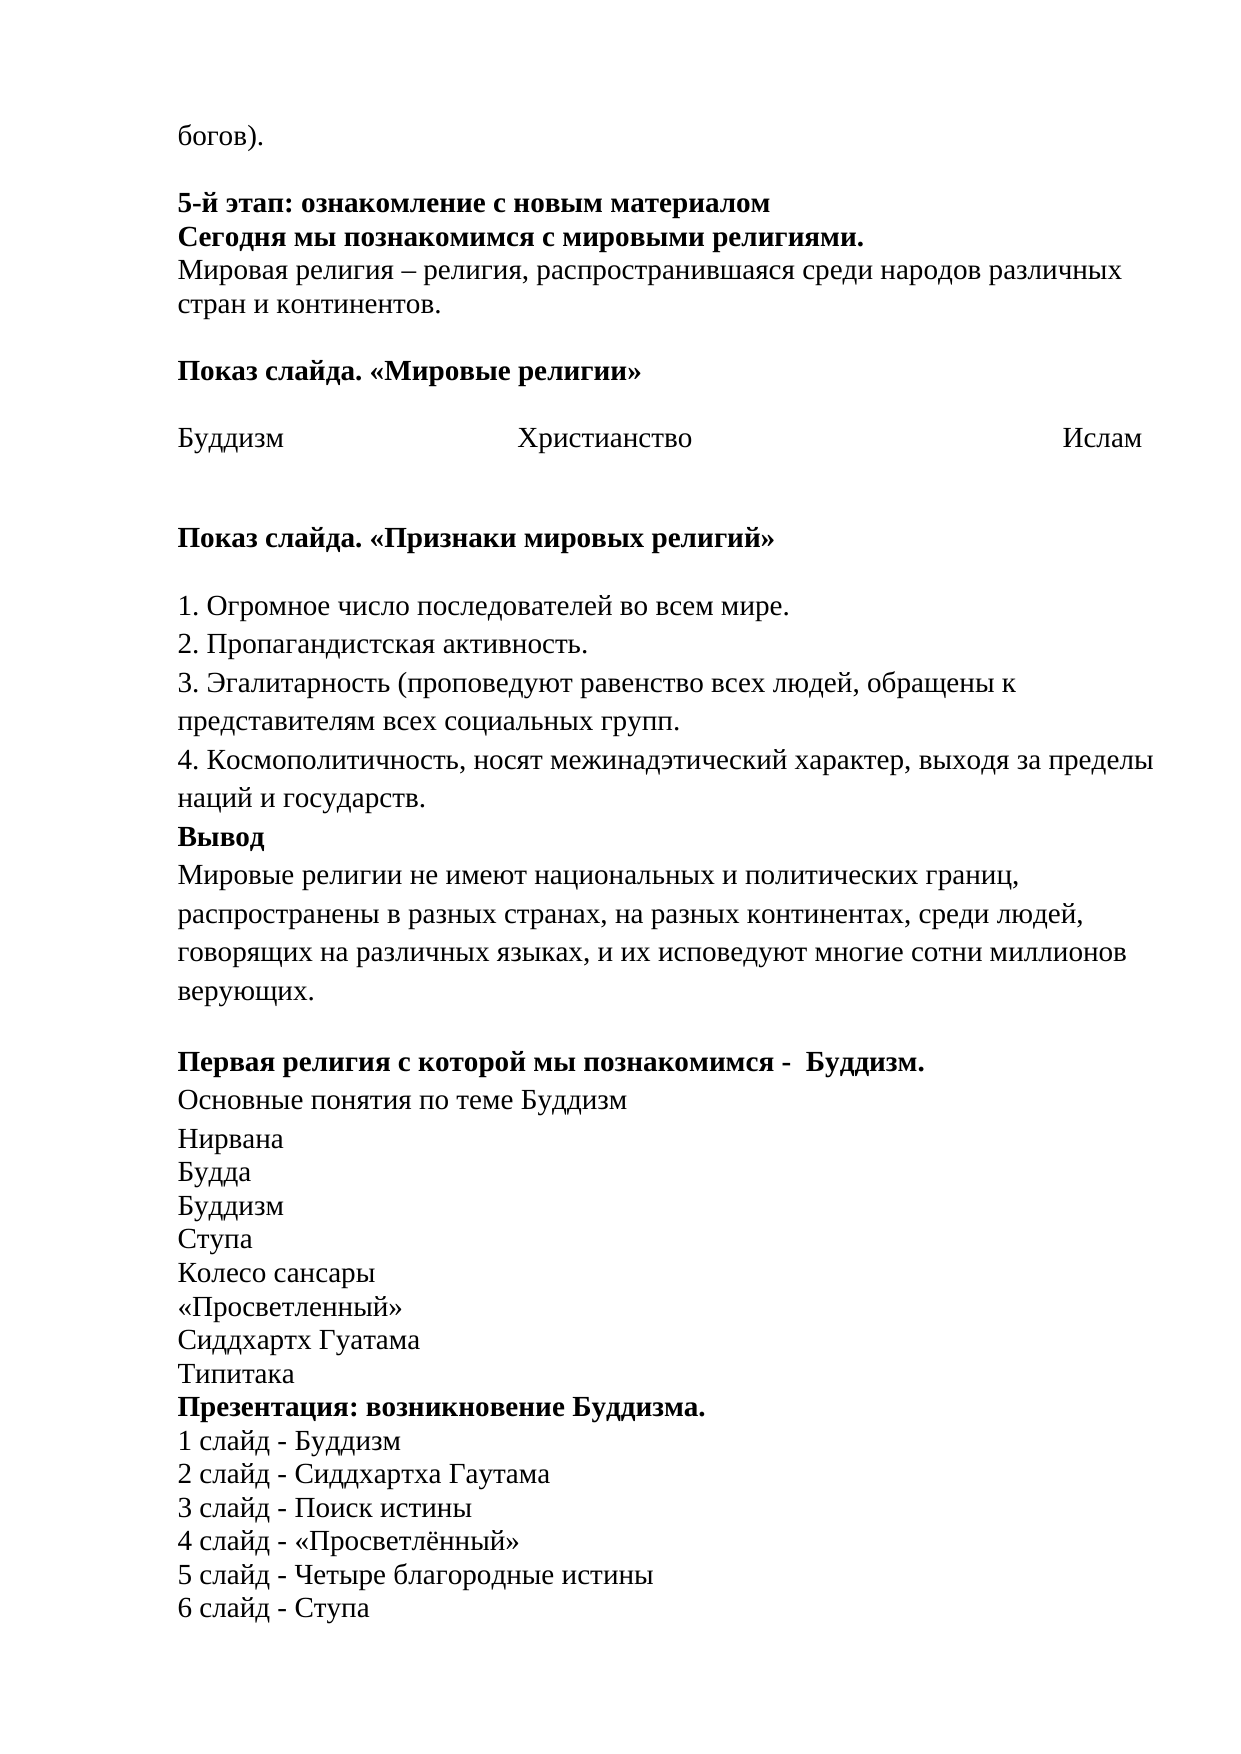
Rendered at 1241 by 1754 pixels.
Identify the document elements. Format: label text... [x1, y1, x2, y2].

text «Просветленный» [177, 1289, 1196, 1322]
text 1. Огромное число последователей во всем мире. [177, 588, 1196, 621]
text Первая религия с которой мы познакомимся - Буддизм. [177, 1044, 1196, 1077]
text Мировые религии не имеют национальных и политических границ, распространены в разных странах, на разных континентах, среди людей, говорящих на различных языках, и их исповедуют многие сотни миллионов верующих. [177, 857, 1196, 1040]
text Основные понятия по теме Буддизм [177, 1082, 1196, 1116]
text Нирвана [177, 1121, 1196, 1154]
text Мировая религия – религия, распространившаяся среди народов различных стран и континентов. [177, 252, 1196, 319]
text Сиддхартх Гуатама [177, 1322, 1196, 1356]
text 3. Эгалитарность (проповедуют равенство всех людей, обращены к представителям всех социальных групп. [177, 665, 1196, 737]
text Ступа [177, 1222, 1196, 1255]
text Показ слайда. «Признаки мировых религий» [177, 521, 1196, 554]
text Презентация: возникновение Буддизма. [177, 1389, 1196, 1423]
text 4. Космополитичность, носят межинадэтический характер, выходя за пределы наций и государств. [177, 742, 1196, 814]
text Сегодня мы познакомимся с мировыми религиями. [177, 219, 1196, 252]
text Будда [177, 1154, 1196, 1188]
text 6 слайд - Ступа [177, 1591, 1196, 1624]
text Показ слайда. «Мировые религии» [177, 353, 1196, 386]
text 1 слайд - Буддизм 2 слайд - Сиддхартха Гаутама 3 слайд - Поиск истины 4 слайд - «Просветлённый» 5 слайд - Четыре благородные истины [177, 1423, 1196, 1591]
text Буддизм [177, 1188, 1196, 1222]
text Колесо сансары [177, 1255, 1196, 1289]
text 2. Пропагандистская активность. [177, 626, 1196, 660]
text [177, 118, 1196, 219]
text Буддизм Христианство Ислам [177, 420, 1196, 453]
text Вывод [177, 819, 1196, 852]
text Типитака [177, 1356, 1196, 1389]
